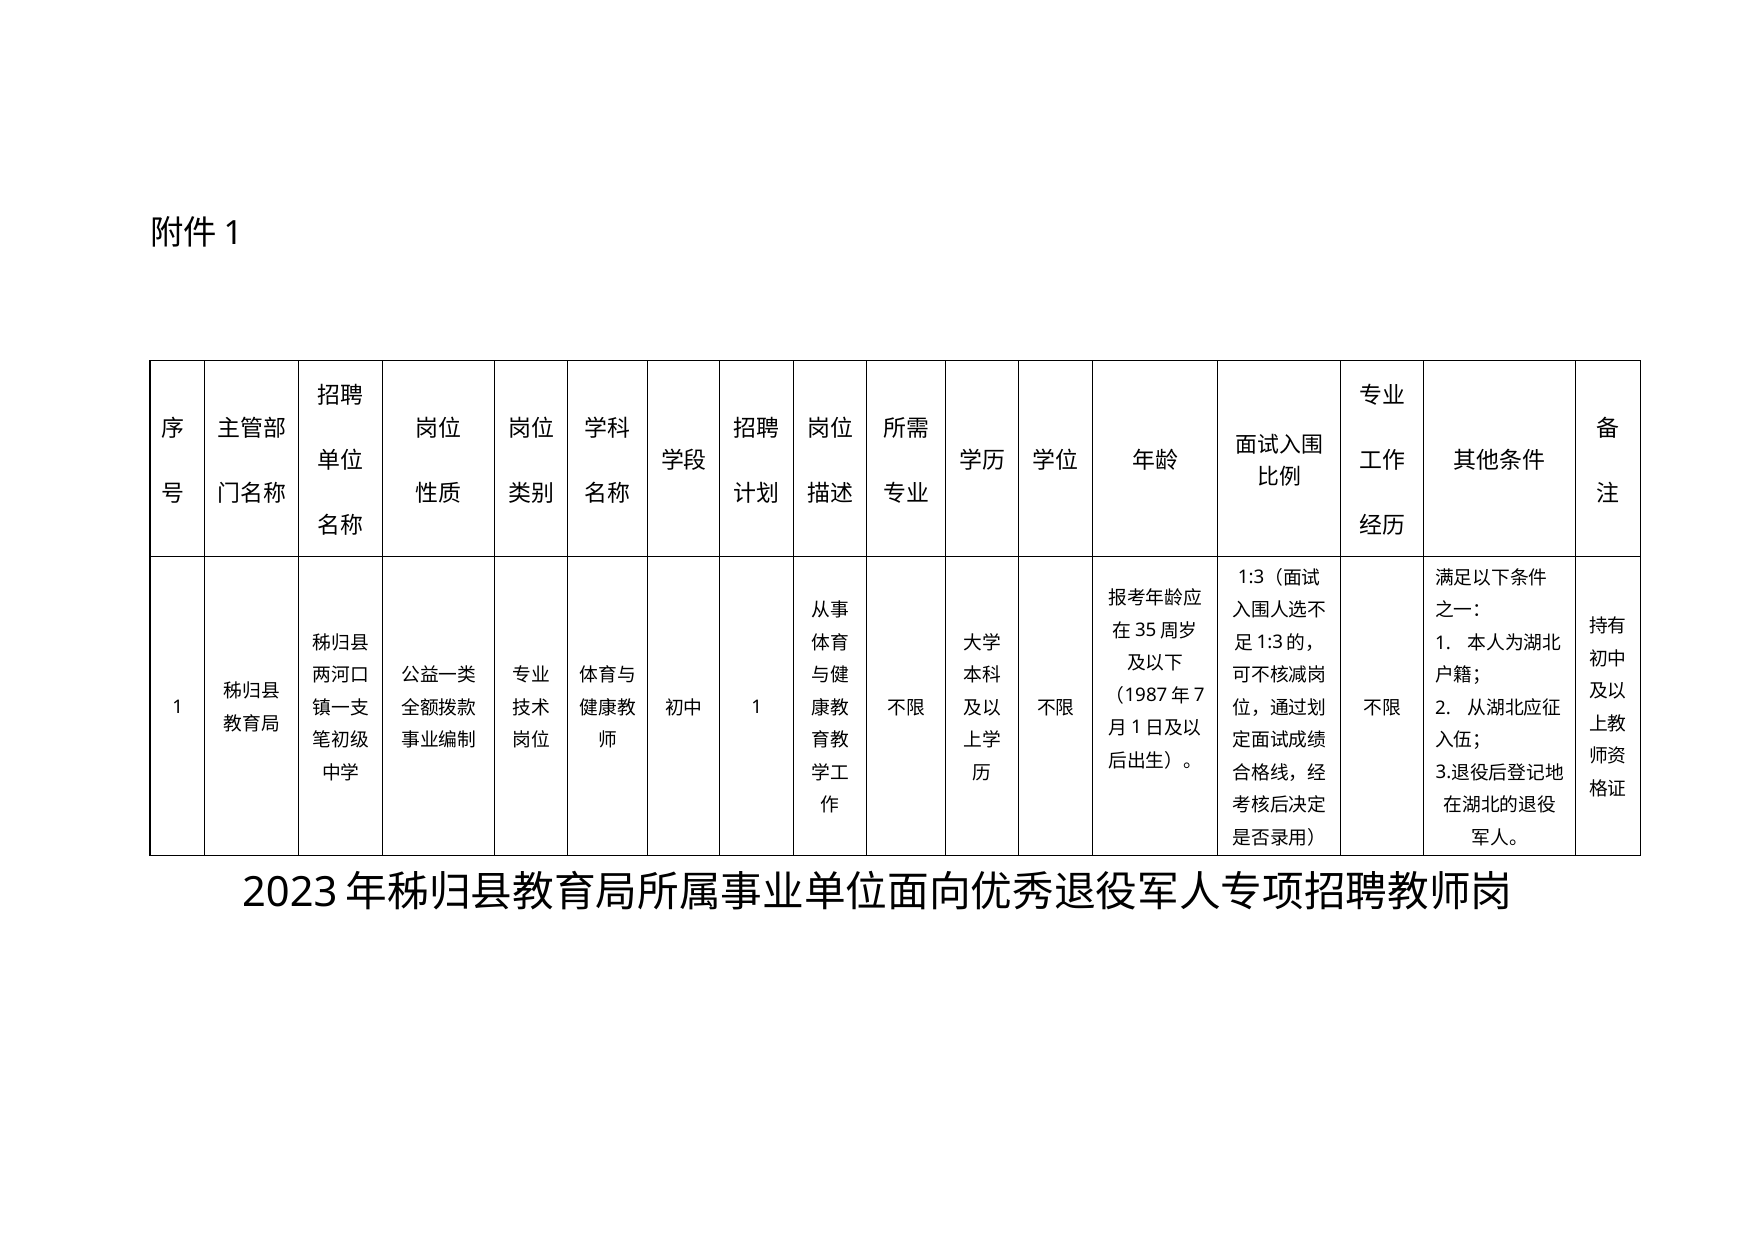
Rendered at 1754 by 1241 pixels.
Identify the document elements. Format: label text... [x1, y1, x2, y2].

table_cell 1:3（面试入围人选不足1:3的，可不核减岗位，通过划定面试成绩合格线，经考核后决定是否录用） [1218, 557, 1340, 855]
table_header 面试入围比例 [1218, 361, 1340, 556]
table_cell 从事体育与健康教育教学工作 [794, 557, 866, 855]
table_header 其他条件 [1424, 361, 1575, 556]
table_cell 公益一类 全额拨款 事业编制 [383, 557, 494, 855]
table_header 专业工作经历 [1341, 361, 1423, 556]
table_header 备注 [1576, 361, 1640, 556]
table_cell 体育与健康教师 [568, 557, 647, 855]
table_cell 初中 [648, 557, 719, 855]
table_cell 专业技术岗位 [495, 557, 567, 855]
table_cell 满足以下条件之一： 本人为湖北户籍； 从湖北应征入伍； 3.退役后登记地在湖北的退役军人。 [1424, 557, 1575, 855]
table_cell 不限 [1341, 557, 1423, 855]
table_header 年龄 [1093, 361, 1217, 556]
table_cell 大学本科及以上学历 [946, 557, 1018, 855]
table_header 岗位类别 [495, 361, 567, 556]
table_header 招聘计划 [720, 361, 793, 556]
table_header 招聘单位名称 [299, 361, 382, 556]
table_cell 不限 [1019, 557, 1092, 855]
table_cell 1 [720, 557, 793, 855]
table_cell 报考年龄应在35周岁及以下（1987年7月1日及以后出生）。 [1093, 557, 1217, 855]
table_header 序号 [151, 361, 204, 556]
table_header 学位 [1019, 361, 1092, 556]
table_cell 秭归县两河口镇一支笔初级中学 [299, 557, 382, 855]
table_cell 秭归县教育局 [205, 557, 298, 855]
subtitle 2023年秭归县教育局所属事业单位面向优秀退役军人专项招聘教师岗 [150, 856, 1604, 921]
table_header 主管部门名称 [205, 361, 298, 556]
text 附件1 [150, 198, 1604, 263]
table_header 学段 [648, 361, 719, 556]
table_header 岗位描述 [794, 361, 866, 556]
table_cell 不限 [867, 557, 945, 855]
table_header 学科名称 [568, 361, 647, 556]
table_cell 1 [151, 557, 204, 855]
table_header 学历 [946, 361, 1018, 556]
table_cell 持有初中及以上教师资格证 [1576, 557, 1640, 855]
table_header 所需专业 [867, 361, 945, 556]
table_header 岗位 性质 [383, 361, 494, 556]
